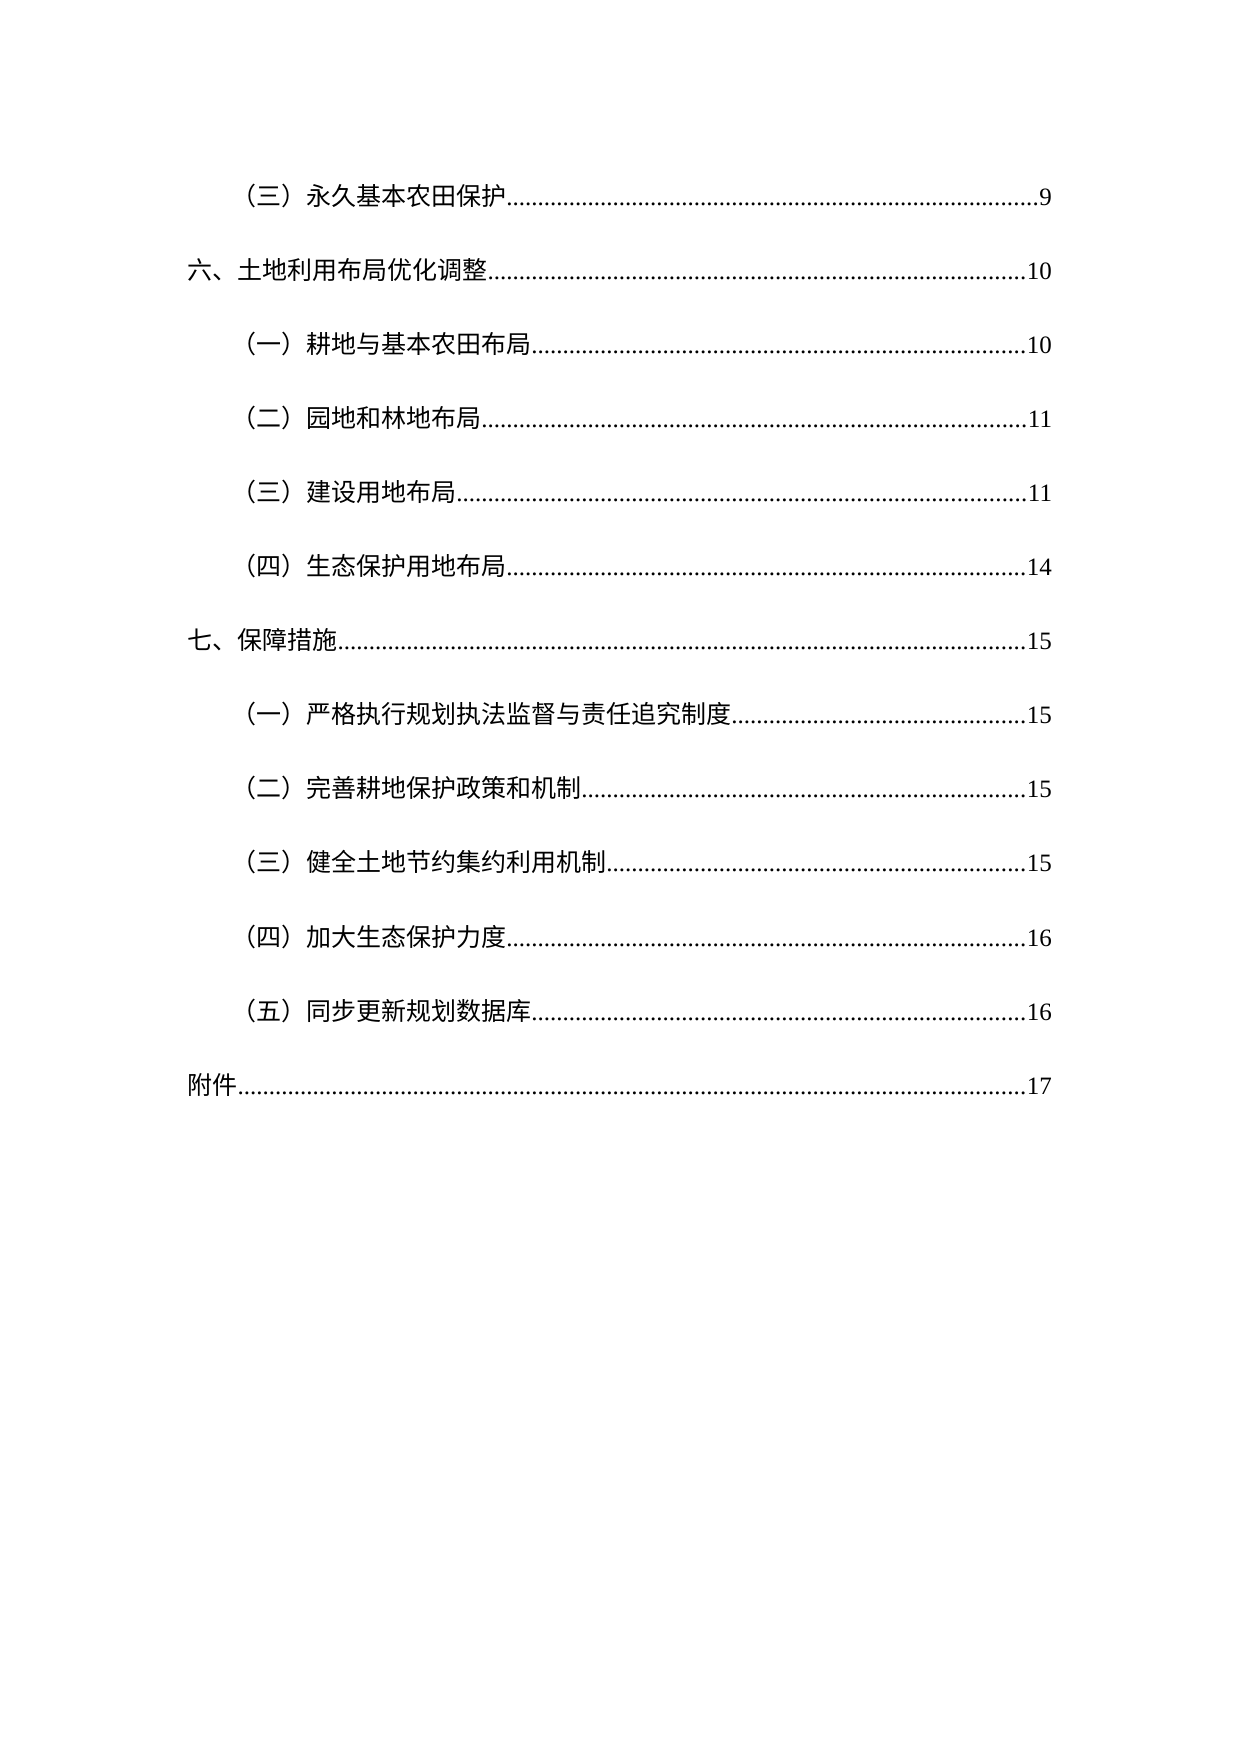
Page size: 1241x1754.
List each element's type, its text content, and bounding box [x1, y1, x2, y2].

text 附件 17 [187, 1051, 1053, 1116]
text （三）健全土地节约集约利用机制 15 [231, 828, 1053, 893]
text （四）加大生态保护力度 16 [231, 903, 1053, 968]
text 六、土地利用布局优化调整 10 [187, 236, 1053, 301]
text （一）耕地与基本农田布局 10 [231, 310, 1053, 375]
text （三）永久基本农田保护 9 [231, 162, 1053, 227]
text （四）生态保护用地布局 14 [231, 532, 1053, 597]
text （二）完善耕地保护政策和机制 15 [231, 754, 1053, 819]
text （二）园地和林地布局 11 [231, 384, 1053, 449]
text （三）建设用地布局 11 [231, 458, 1053, 523]
text （五）同步更新规划数据库 16 [231, 977, 1053, 1042]
text （一）严格执行规划执法监督与责任追究制度 15 [231, 680, 1053, 745]
text 七、保障措施 15 [187, 606, 1053, 671]
